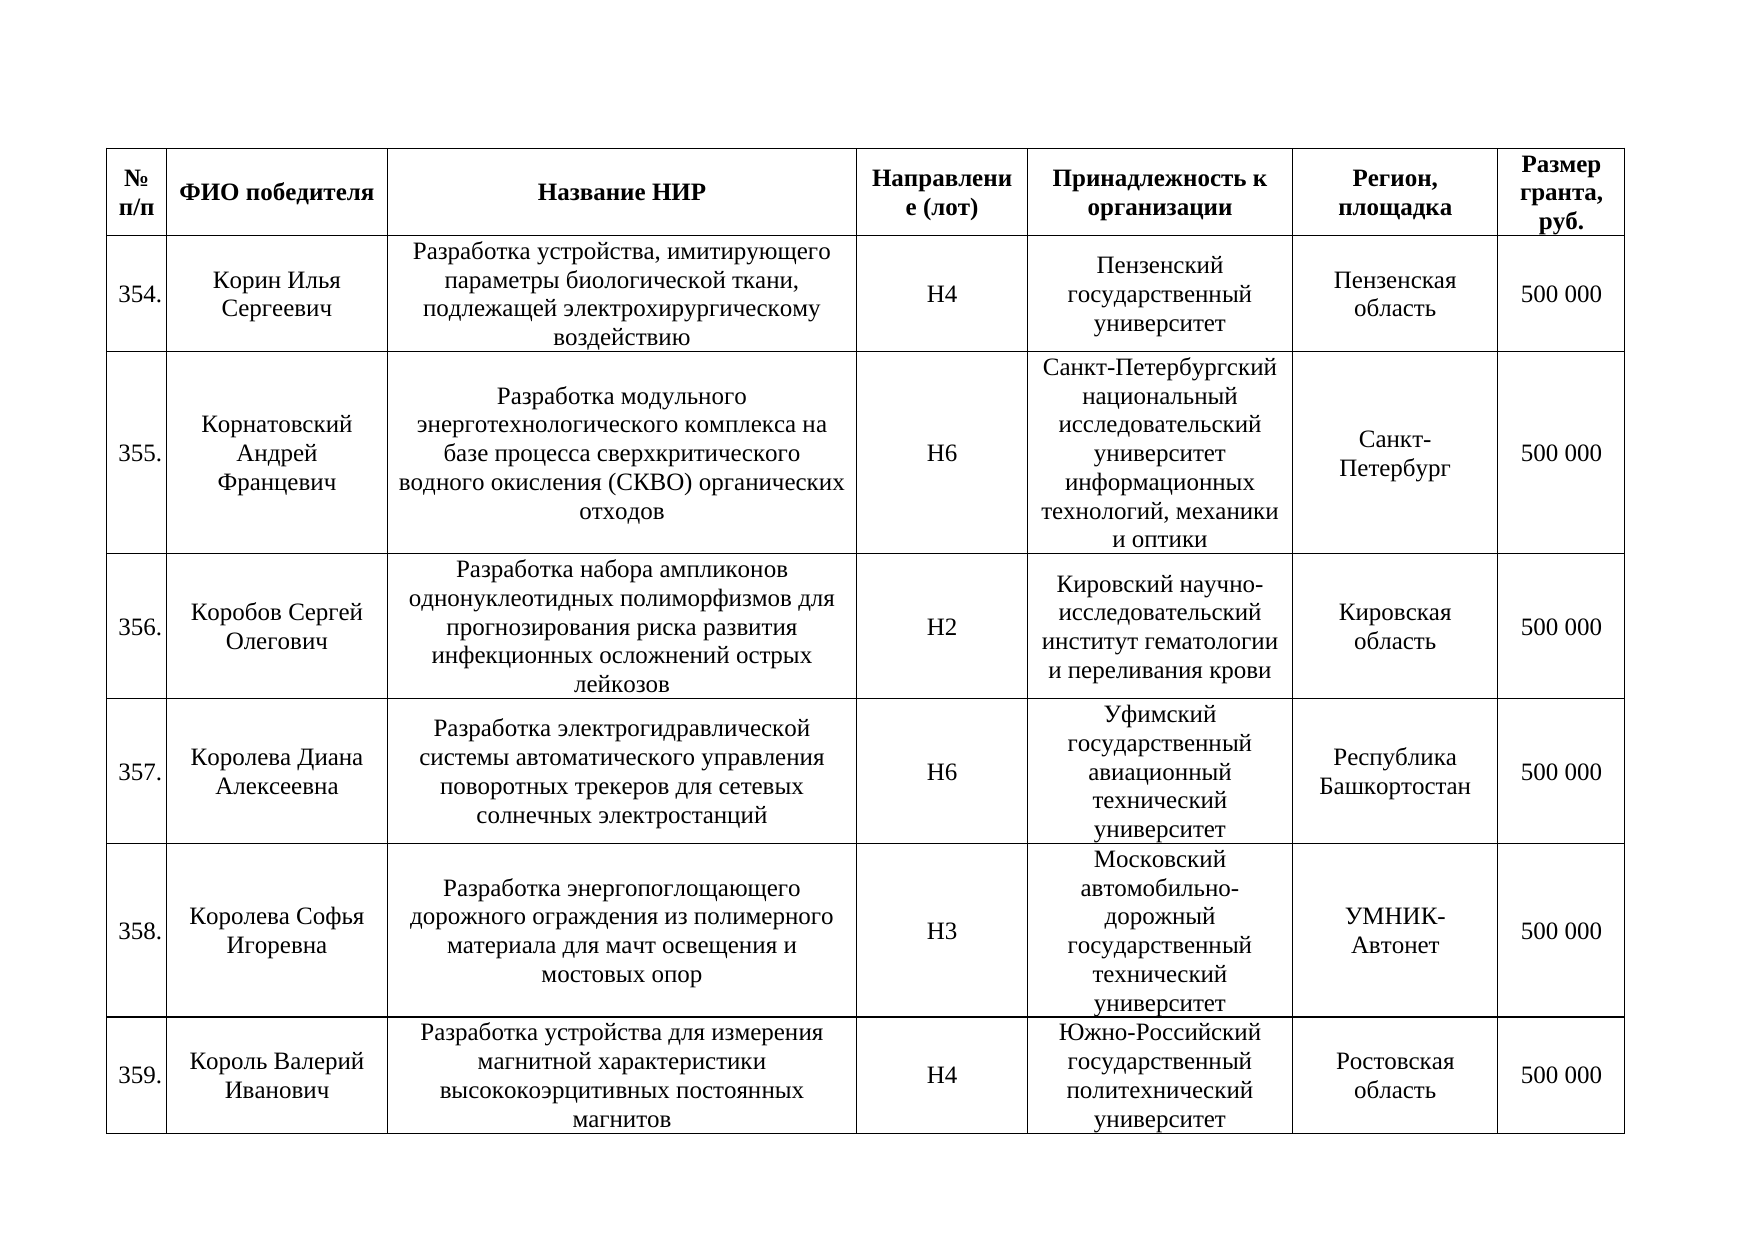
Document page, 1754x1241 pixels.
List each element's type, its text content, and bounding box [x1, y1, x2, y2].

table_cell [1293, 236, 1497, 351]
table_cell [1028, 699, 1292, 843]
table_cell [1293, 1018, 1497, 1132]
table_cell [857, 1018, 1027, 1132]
table_header Направление (лот) [857, 149, 1027, 235]
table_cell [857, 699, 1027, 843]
table_header Регион, площадка [1293, 149, 1497, 235]
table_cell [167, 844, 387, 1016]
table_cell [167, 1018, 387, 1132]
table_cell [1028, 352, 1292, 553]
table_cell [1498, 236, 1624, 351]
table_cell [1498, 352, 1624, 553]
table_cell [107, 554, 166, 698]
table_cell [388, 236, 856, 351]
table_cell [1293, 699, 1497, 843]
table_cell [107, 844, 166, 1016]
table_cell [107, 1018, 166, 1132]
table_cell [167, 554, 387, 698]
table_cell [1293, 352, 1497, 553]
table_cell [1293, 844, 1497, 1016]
table_header № п/п [107, 149, 166, 235]
table_header Название НИР [388, 149, 856, 235]
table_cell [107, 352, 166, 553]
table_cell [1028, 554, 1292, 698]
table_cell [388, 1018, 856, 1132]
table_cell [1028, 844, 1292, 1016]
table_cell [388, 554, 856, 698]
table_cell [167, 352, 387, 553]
table_header Размер гранта, руб. [1498, 149, 1624, 235]
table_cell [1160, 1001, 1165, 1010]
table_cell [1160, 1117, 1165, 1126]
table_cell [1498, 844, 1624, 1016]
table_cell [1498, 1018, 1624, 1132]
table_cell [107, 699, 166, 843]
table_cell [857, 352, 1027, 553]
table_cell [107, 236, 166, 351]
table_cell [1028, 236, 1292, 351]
table_header ФИО победителя [167, 149, 387, 235]
table_header Принадлежность к организации [1028, 149, 1292, 235]
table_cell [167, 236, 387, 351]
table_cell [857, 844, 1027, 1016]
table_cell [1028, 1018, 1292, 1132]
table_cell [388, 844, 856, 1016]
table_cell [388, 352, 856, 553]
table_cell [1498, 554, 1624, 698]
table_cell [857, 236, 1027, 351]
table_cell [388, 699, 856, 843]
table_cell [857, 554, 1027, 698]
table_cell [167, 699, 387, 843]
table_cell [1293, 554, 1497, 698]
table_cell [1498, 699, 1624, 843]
